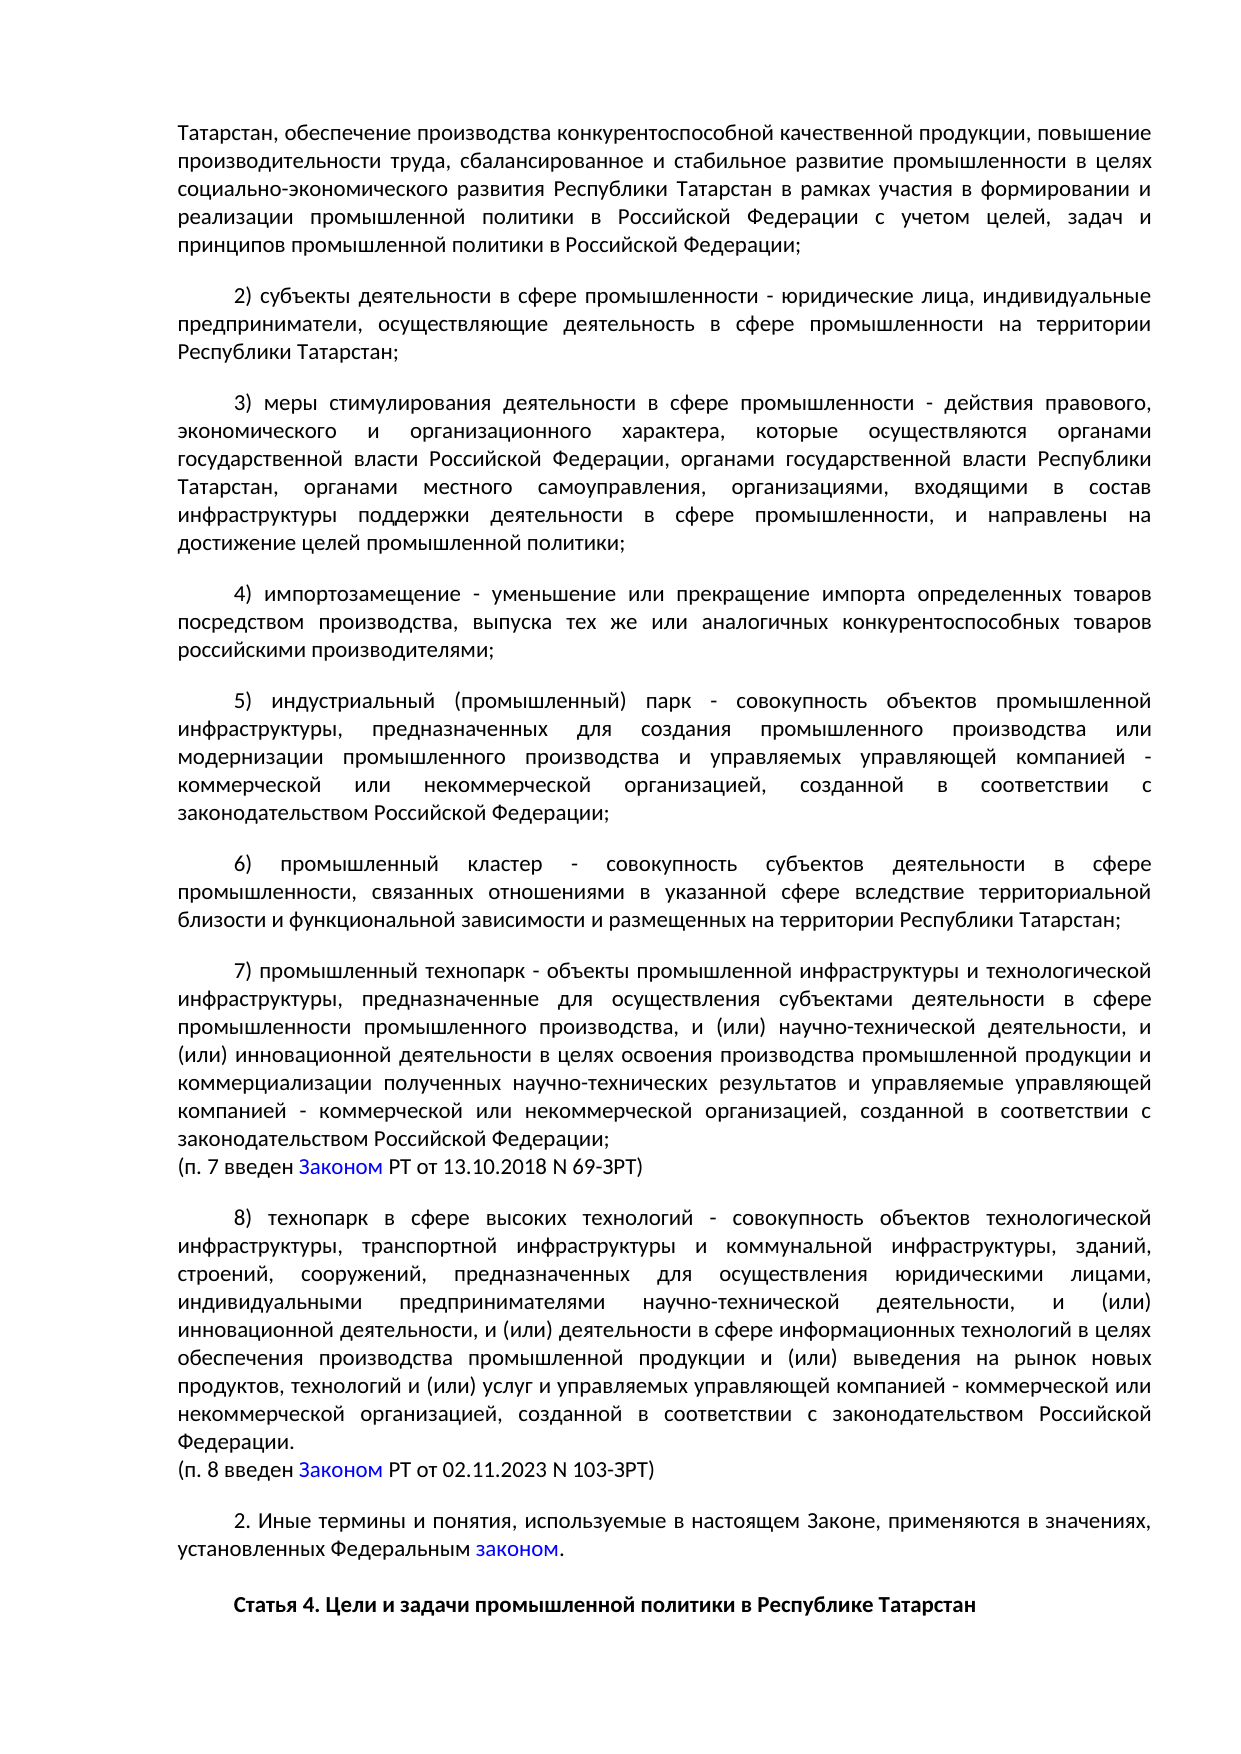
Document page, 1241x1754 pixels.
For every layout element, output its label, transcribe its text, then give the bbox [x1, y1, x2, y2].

text 2) субъекты деятельности в сфере промышленности - юридические лица, индивидуальные предприниматели, осуществляющие деятельность в сфере промышленности на территории Республики Татарстан; [177, 281, 1152, 365]
text 2. Иные термины и понятия, используемые в настоящем Законе, применяются в значениях, установленных Федеральным законом. [177, 1506, 1152, 1562]
text 3) меры стимулирования деятельности в сфере промышленности - действия правового, экономического и организационного характера, которые осуществляются органами государственной власти Российской Федерации, органами государственной власти Республики Татарстан, органами местного самоуправления, организациями, входящими в состав инфраструктуры поддержки деятельности в сфере промышленности, и направлены на достижение целей промышленной политики; [177, 388, 1152, 556]
text (п. 7 введен Законом РТ от 13.10.2018 N 69-ЗРТ) [177, 1152, 1152, 1180]
text (п. 8 введен Законом РТ от 02.11.2023 N 103-ЗРТ) [177, 1455, 1152, 1483]
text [177, 118, 1152, 258]
text 4) импортозамещение - уменьшение или прекращение импорта определенных товаров посредством производства, выпуска тех же или аналогичных конкурентоспособных товаров российскими производителями; [177, 579, 1152, 663]
text 5) индустриальный (промышленный) парк - совокупность объектов промышленной инфраструктуры, предназначенных для создания промышленного производства или модернизации промышленного производства и управляемых управляющей компанией - коммерческой или некоммерческой организацией, созданной в соответствии с законодательством Российской Федерации; [177, 686, 1152, 826]
title Статья 4. Цели и задачи промышленной политики в Республике Татарстан [177, 1590, 1152, 1618]
text 6) промышленный кластер - совокупность субъектов деятельности в сфере промышленности, связанных отношениями в указанной сфере вследствие территориальной близости и функциональной зависимости и размещенных на территории Республики Татарстан; [177, 849, 1152, 933]
text 8) технопарк в сфере высоких технологий - совокупность объектов технологической инфраструктуры, транспортной инфраструктуры и коммунальной инфраструктуры, зданий, строений, сооружений, предназначенных для осуществления юридическими лицами, индивидуальными предпринимателями научно-технической деятельности, и (или) инновационной деятельности, и (или) деятельности в сфере информационных технологий в целях обеспечения производства промышленной продукции и (или) выведения на рынок новых продуктов, технологий и (или) услуг и управляемых управляющей компанией - коммерческой или некоммерческой организацией, созданной в соответствии с законодательством Российской Федерации. [177, 1203, 1152, 1455]
text 7) промышленный технопарк - объекты промышленной инфраструктуры и технологической инфраструктуры, предназначенные для осуществления субъектами деятельности в сфере промышленности промышленного производства, и (или) научно-технической деятельности, и (или) инновационной деятельности в целях освоения производства промышленной продукции и коммерциализации полученных научно-технических результатов и управляемые управляющей компанией - коммерческой или некоммерческой организацией, созданной в соответствии с законодательством Российской Федерации; [177, 956, 1152, 1152]
